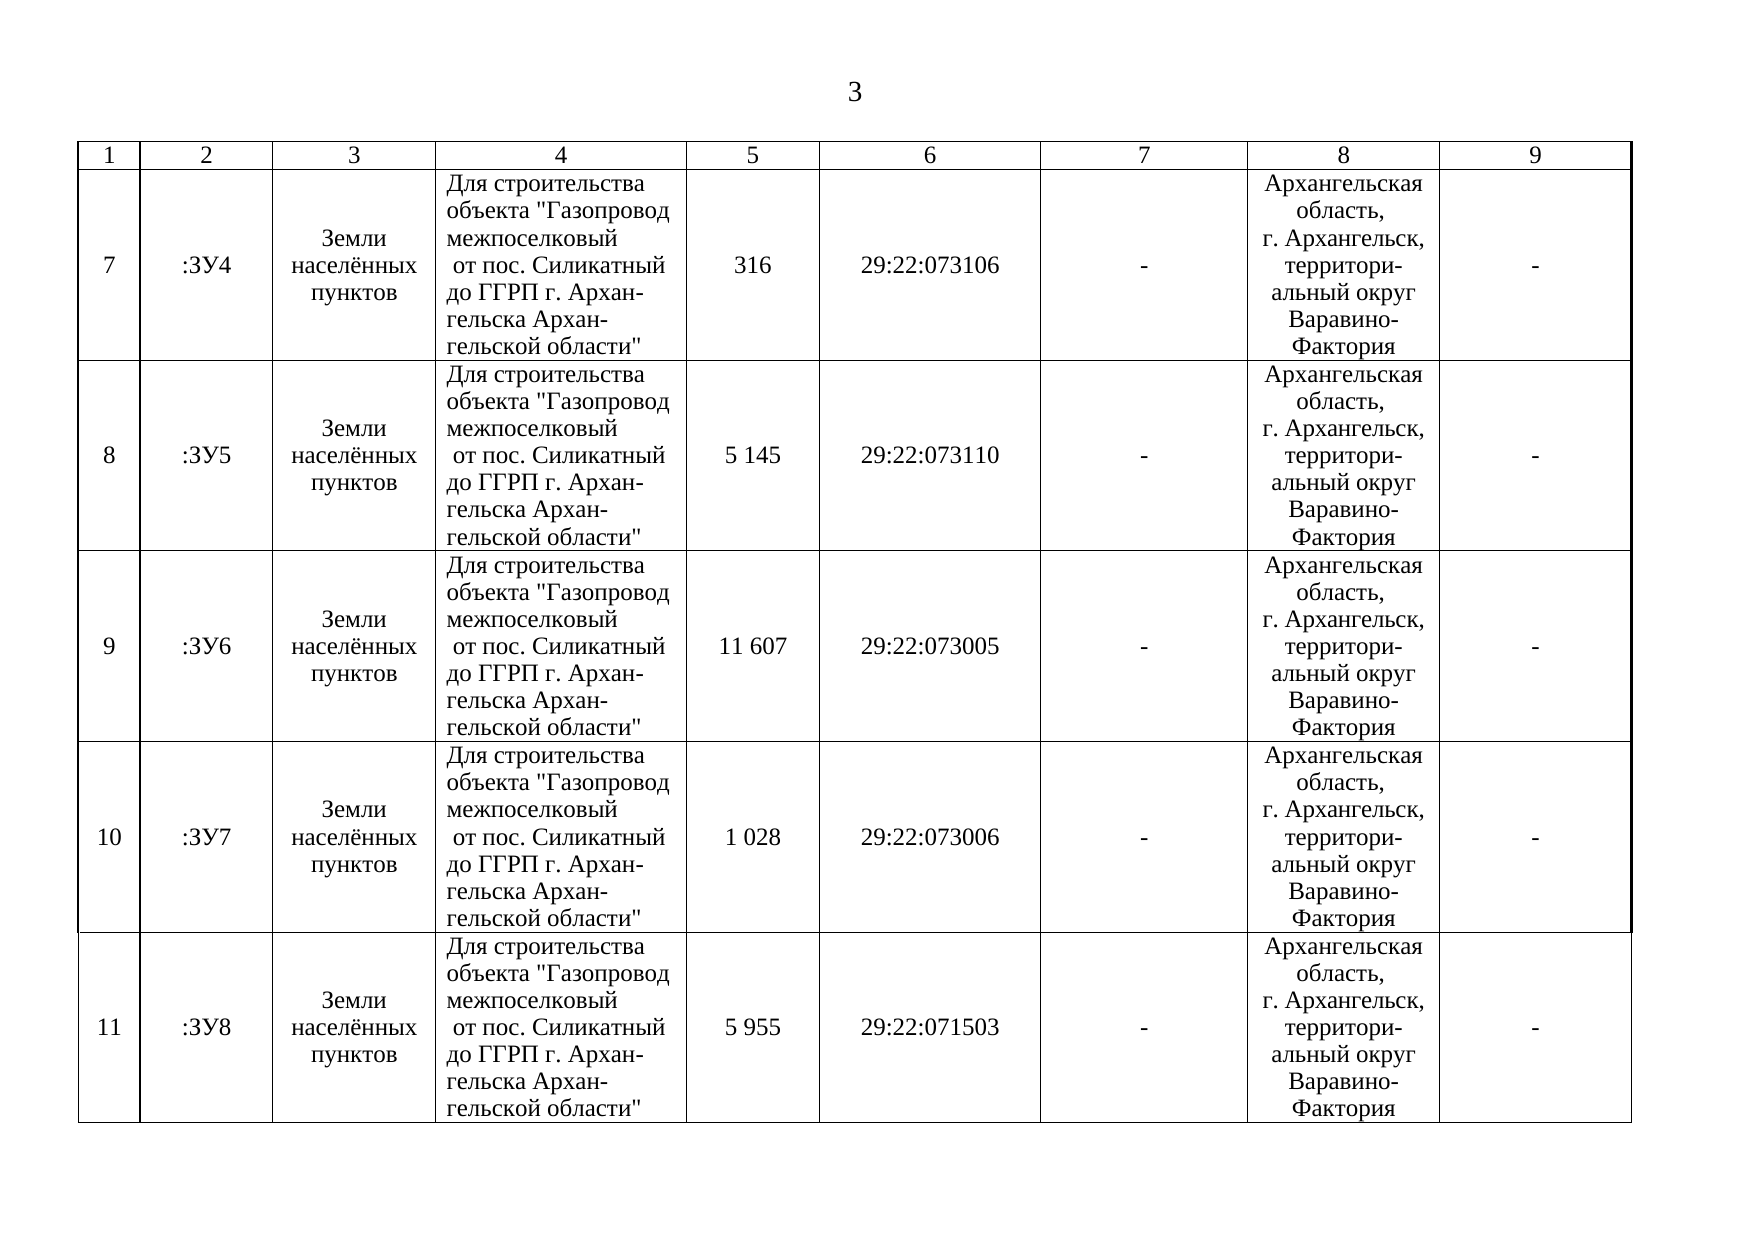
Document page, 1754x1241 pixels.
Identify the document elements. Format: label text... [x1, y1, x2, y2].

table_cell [1248, 170, 1439, 360]
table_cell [436, 933, 686, 1122]
table_cell 316 [687, 170, 819, 360]
table_cell Земли населённых пунктов [273, 933, 435, 1122]
table_cell :ЗУ7 [141, 742, 272, 932]
table_cell - [1440, 933, 1631, 1122]
table_cell - [1440, 170, 1630, 360]
table_cell 8 [1248, 142, 1439, 169]
table_cell :ЗУ6 [141, 551, 272, 741]
table_cell - [1041, 933, 1247, 1122]
table_cell 29:22:073110 [820, 361, 1040, 550]
table_cell 11 607 [687, 551, 819, 741]
table_cell :ЗУ4 [141, 170, 272, 360]
table_cell 11 [79, 933, 139, 1122]
table_cell 10 [79, 742, 139, 932]
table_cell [436, 170, 686, 360]
table_cell 29:22:073006 [820, 742, 1040, 932]
table_cell - [1041, 170, 1247, 360]
table_cell Архангельская область, г. Архангельск, территори-альный округ Варавино-Фактория [1248, 361, 1439, 550]
table_cell - [1041, 551, 1247, 741]
table_cell Земли населённых пунктов [273, 742, 435, 932]
table_cell - [1440, 551, 1630, 741]
table_cell Архангельская область, г. Архангельск, территори-альный округ Варавино-Фактория [1248, 551, 1439, 741]
table_cell Для строительства объекта "Газопровод межпоселковый от пос. Силикатный до ГГРП г. Архан- гельска Архан- гельской области" [436, 361, 686, 550]
table_cell 5 [687, 142, 819, 169]
table_cell 5 145 [687, 361, 819, 550]
table_cell 2 [141, 142, 272, 169]
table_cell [1248, 933, 1439, 1122]
table_cell - [1440, 361, 1630, 550]
table_cell 1 [79, 142, 139, 169]
table_cell 7 [79, 170, 139, 360]
table_cell - [1440, 742, 1630, 932]
table_cell :ЗУ8 [141, 933, 272, 1122]
table_cell :ЗУ5 [141, 361, 272, 550]
table_cell 7 [1041, 142, 1247, 169]
table_cell 29:22:073005 [820, 551, 1040, 741]
table_cell 6 [820, 142, 1040, 169]
table_cell Для строительства объекта "Газопровод межпоселковый от пос. Силикатный до ГГРП г. Архан- гельска Архан- гельской области" [436, 551, 686, 741]
table_cell Архангельская область, г. Архангельск, территори-альный округ Варавино-Фактория [1248, 742, 1439, 932]
table_cell Для строительства объекта "Газопровод межпоселковый от пос. Силикатный до ГГРП г. Архан- гельска Архан- гельской области" [436, 742, 686, 932]
table_cell 1 028 [687, 742, 819, 932]
table_cell 5 955 [687, 933, 819, 1122]
table_cell - [1041, 742, 1247, 932]
table_cell 9 [79, 551, 139, 741]
table_cell 29:22:073106 [820, 170, 1040, 360]
table_cell Земли населённых пунктов [273, 170, 435, 360]
table_cell - [1041, 361, 1247, 550]
table_cell Земли населённых пунктов [273, 361, 435, 550]
table_cell 4 [436, 142, 686, 169]
table_cell Земли населённых пунктов [273, 551, 435, 741]
table_cell 3 [273, 142, 435, 169]
table_cell 9 [1440, 142, 1630, 169]
table_cell 29:22:071503 [820, 933, 1040, 1122]
table_cell 8 [79, 361, 139, 550]
